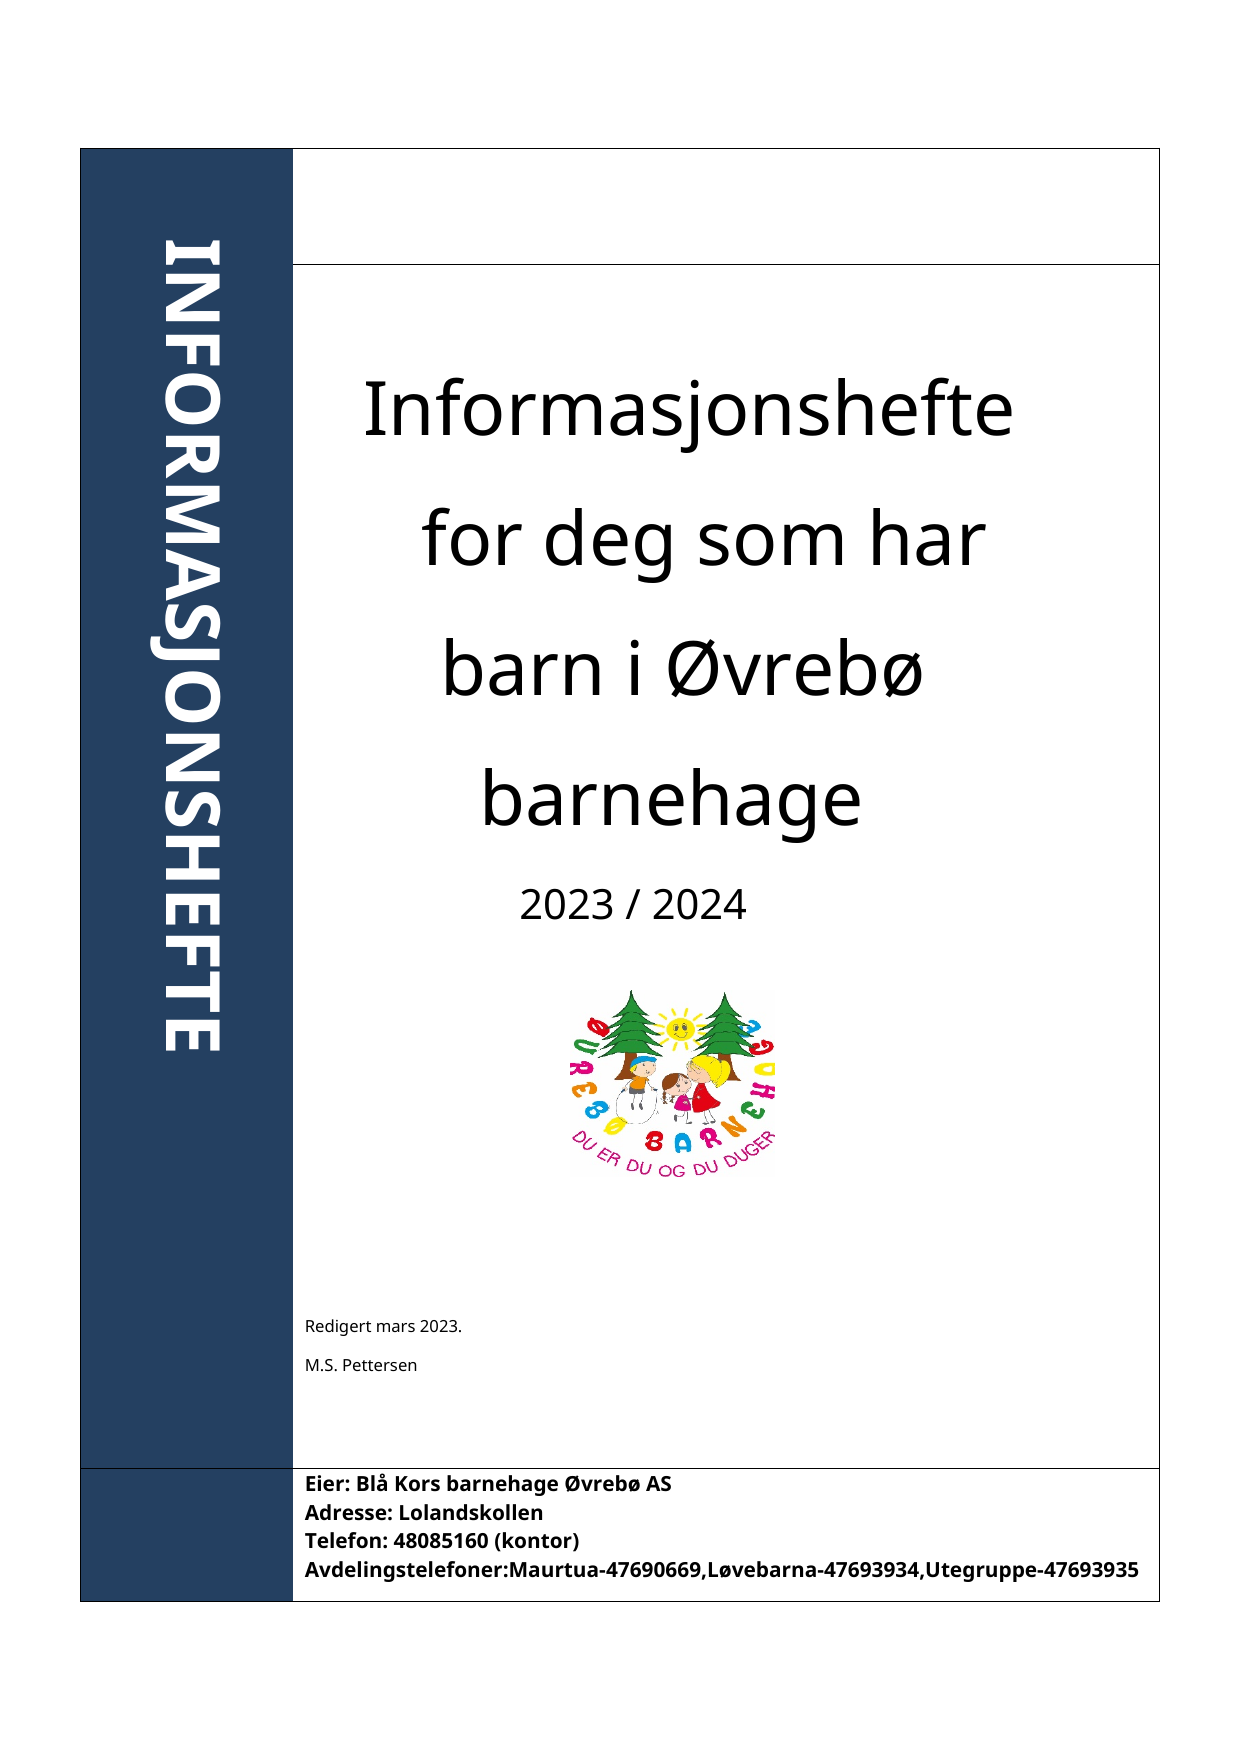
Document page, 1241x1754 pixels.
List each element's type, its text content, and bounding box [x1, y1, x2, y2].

table_cell [81, 1469, 293, 1601]
table_cell Informasjonshefte for deg som har barn i Øvrebø barnehage 2023 / 2024 Redigert mars 2023. M.S. Pettersen [293, 265, 1159, 1468]
table_header INFORMASJONSHEFTE [81, 149, 293, 1468]
picture [568, 990, 775, 1175]
table_header [293, 149, 1159, 264]
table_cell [293, 1469, 1159, 1601]
